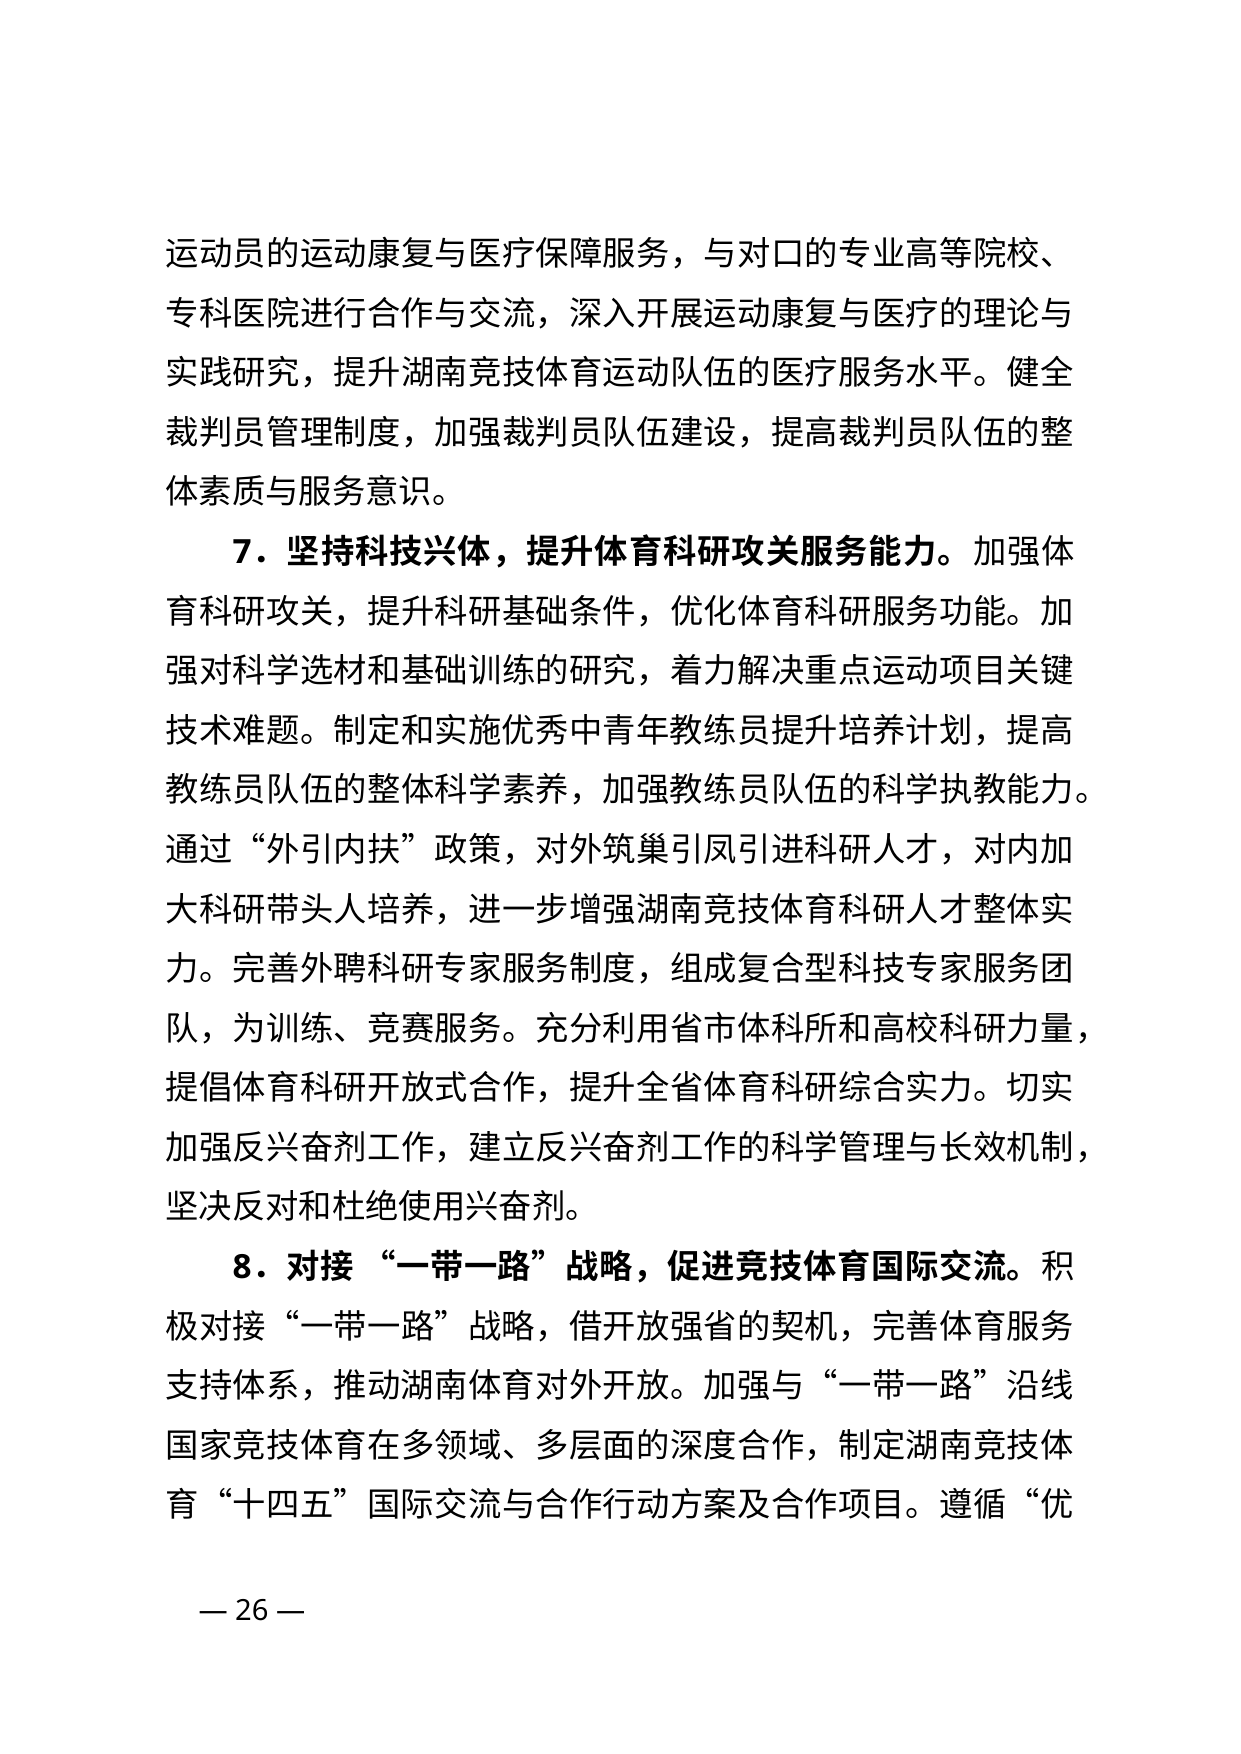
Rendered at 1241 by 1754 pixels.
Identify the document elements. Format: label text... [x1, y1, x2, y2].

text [165, 221, 1075, 519]
text 7．坚持科技兴体，提升体育科研攻关服务能力。加强体育科研攻关，提升科研基础条件，优化体育科研服务功能。加强对科学选材和基础训练的研究，着力解决重点运动项目关键技术难题。制定和实施优秀中青年教练员提升培养计划，提高教练员队伍的整体科学素养，加强教练员队伍的科学执教能力。通过“外引内扶”政策，对外筑巢引凤引进科研人才，对内加大科研带头人培养，进一步增强湖南竞技体育科研人才整体实力。完善外聘科研专家服务制度，组成复合型科技专家服务团队，为训练、竞赛服务。充分利用省市体科所和高校科研力量，提倡体育科研开放式合作，提升全省体育科研综合实力。切实加强反兴奋剂工作，建立反兴奋剂工作的科学管理与长效机制，坚决反对和杜绝使用兴奋剂。 [165, 519, 1075, 1234]
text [165, 1234, 1075, 1532]
